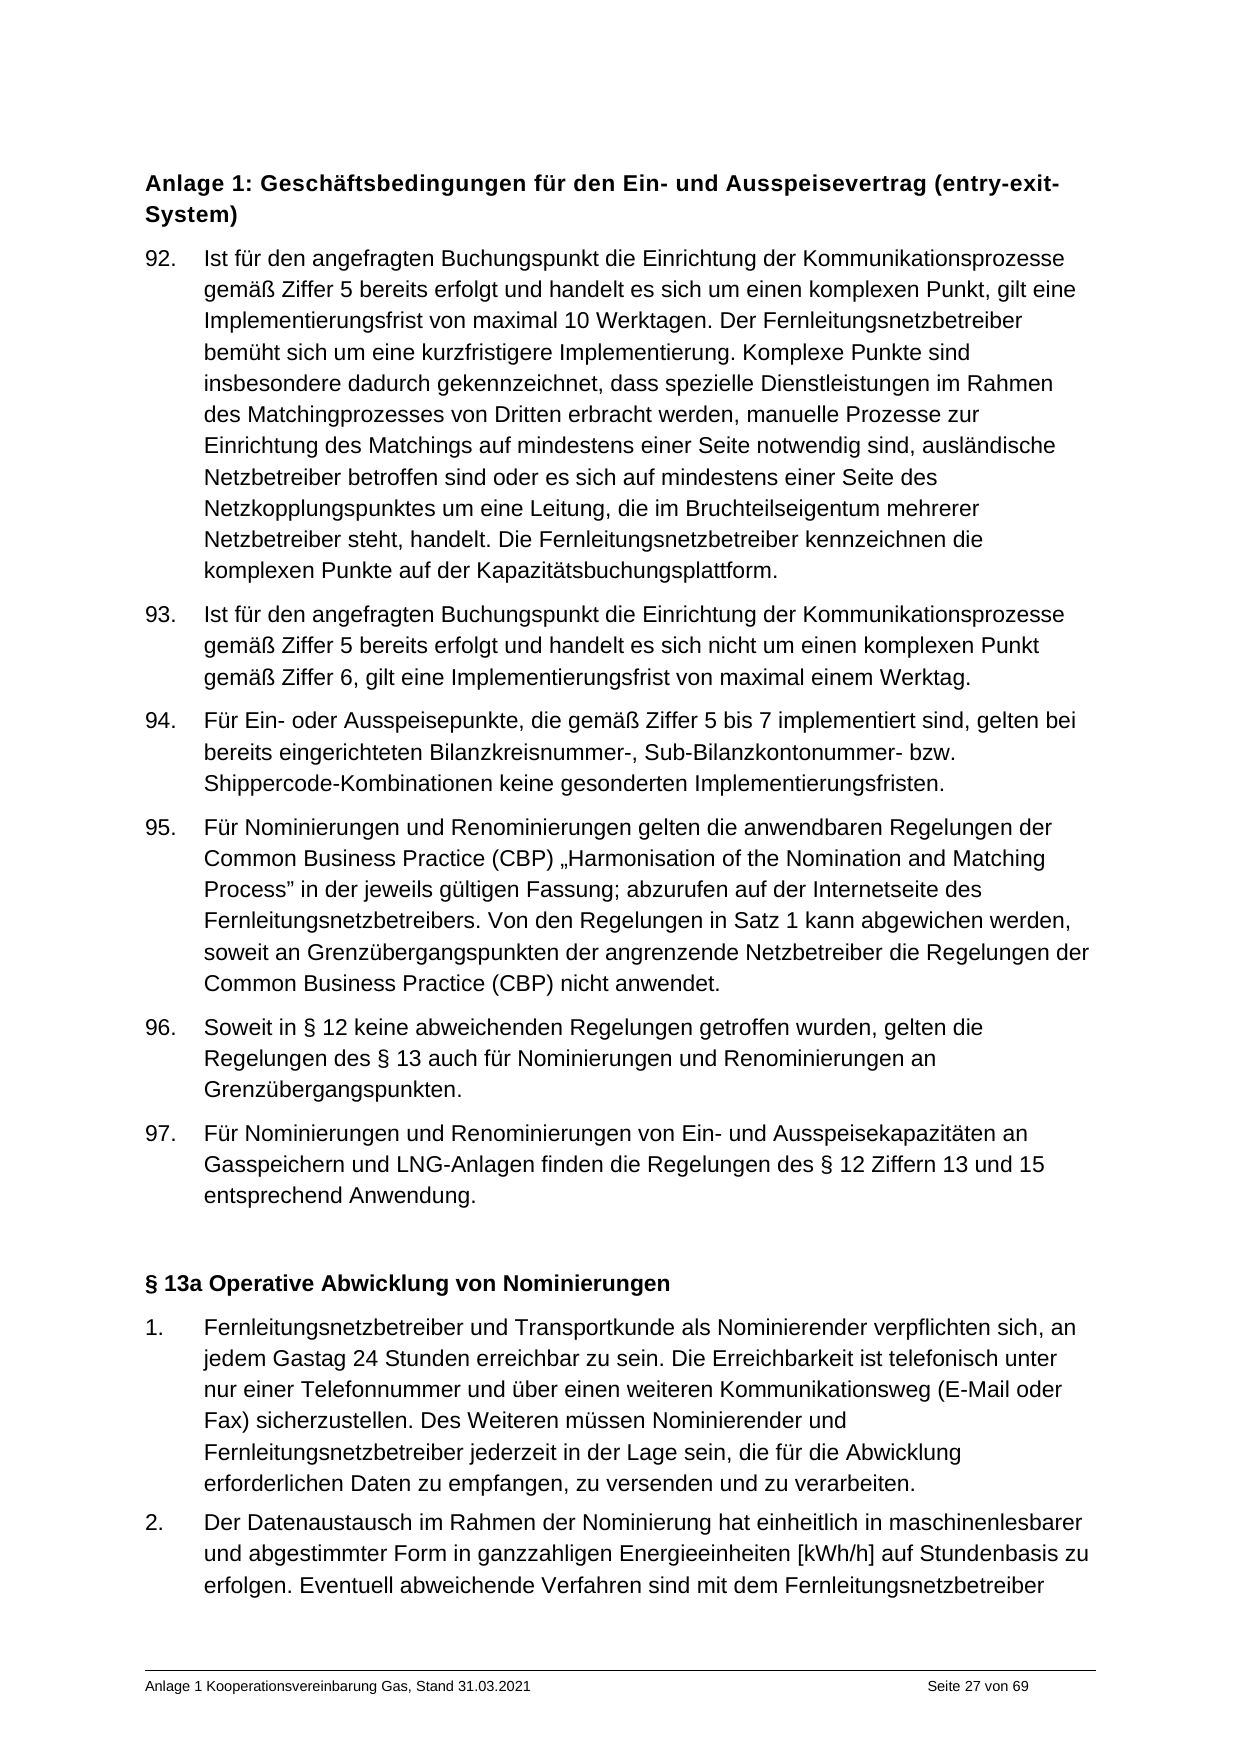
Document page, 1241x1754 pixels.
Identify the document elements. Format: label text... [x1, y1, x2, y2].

list Für Ein- oder Ausspeisepunkte, die gemäß Ziffer 5 bis 7 implementiert sind, gelten bei bereits eingerichteten Bilanzkreisnummer-, Sub-Bilanzkontonummer- bzw. Shippercode-Kombinationen keine gesonderten Implementierungsfristen. [145, 702, 1096, 796]
subtitle § 13a Operative Abwicklung von Nominierungen [145, 1258, 1096, 1296]
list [145, 1508, 1096, 1598]
list Für Nominierungen und Renominierungen gelten die anwendbaren Regelungen der Common Business Practice (CBP) „Harmonisation of the Nomination and Matching Process” in der jeweils gültigen Fassung; abzurufen auf der Internetseite des Fernleitungsnetzbetreibers. Von den Regelungen in Satz 1 kann abgewichen werden, soweit an Grenzübergangspunkten der angrenzende Netzbetreiber die Regelungen der Common Business Practice (CBP) nicht anwendet. [145, 808, 1096, 996]
list Ist für den angefragten Buchungspunkt die Einrichtung der Kommunikationsprozesse gemäß Ziffer 5 bereits erfolgt und handelt es sich nicht um einen komplexen Punkt gemäß Ziffer 6, gilt eine Implementierungsfrist von maximal einem Werktag. [145, 596, 1096, 690]
list Für Nominierungen und Renominierungen von Ein- und Ausspeisekapazitäten an Gasspeichern und LNG-Anlagen finden die Regelungen des § 12 Ziffern 13 und 15 entsprechend Anwendung. [145, 1115, 1096, 1208]
list Fernleitungsnetzbetreiber und Transportkunde als Nominierender verpflichten sich, an jedem Gastag 24 Stunden erreichbar zu sein. Die Erreichbarkeit ist telefonisch unter nur einer Telefonnummer und über einen weiteren Kommunikationsweg (E-Mail oder Fax) sicherzustellen. Des Weiteren müssen Nominierender und Fernleitungsnetzbetreiber jederzeit in der Lage sein, die für die Abwicklung erforderlichen Daten zu empfangen, zu versenden und zu verarbeiten. [145, 1308, 1096, 1496]
list Soweit in § 12 keine abweichenden Regelungen getroffen wurden, gelten die Regelungen des § 13 auch für Nominierungen und Renominierungen an Grenzübergangspunkten. [145, 1008, 1096, 1102]
list Ist für den angefragten Buchungspunkt die Einrichtung der Kommunikationsprozesse gemäß Ziffer 5 bereits erfolgt und handelt es sich um einen komplexen Punkt, gilt eine Implementierungsfrist von maximal 10 Werktagen. Der Fernleitungsnetzbetreiber bemüht sich um eine kurzfristigere Implementierung. Komplexe Punkte sind insbesondere dadurch gekennzeichnet, dass spezielle Dienstleistungen im Rahmen des Matchingprozesses von Dritten erbracht werden, manuelle Prozesse zur Einrichtung des Matchings auf mindestens einer Seite notwendig sind, ausländische Netzbetreiber betroffen sind oder es sich auf mindestens einer Seite des Netzkopplungspunktes um eine Leitung, die im Bruchteilseigentum mehrerer Netzbetreiber steht, handelt. Die Fernleitungsnetzbetreiber kennzeichnen die komplexen Punkte auf der Kapazitätsbuchungsplattform. [145, 240, 1096, 583]
